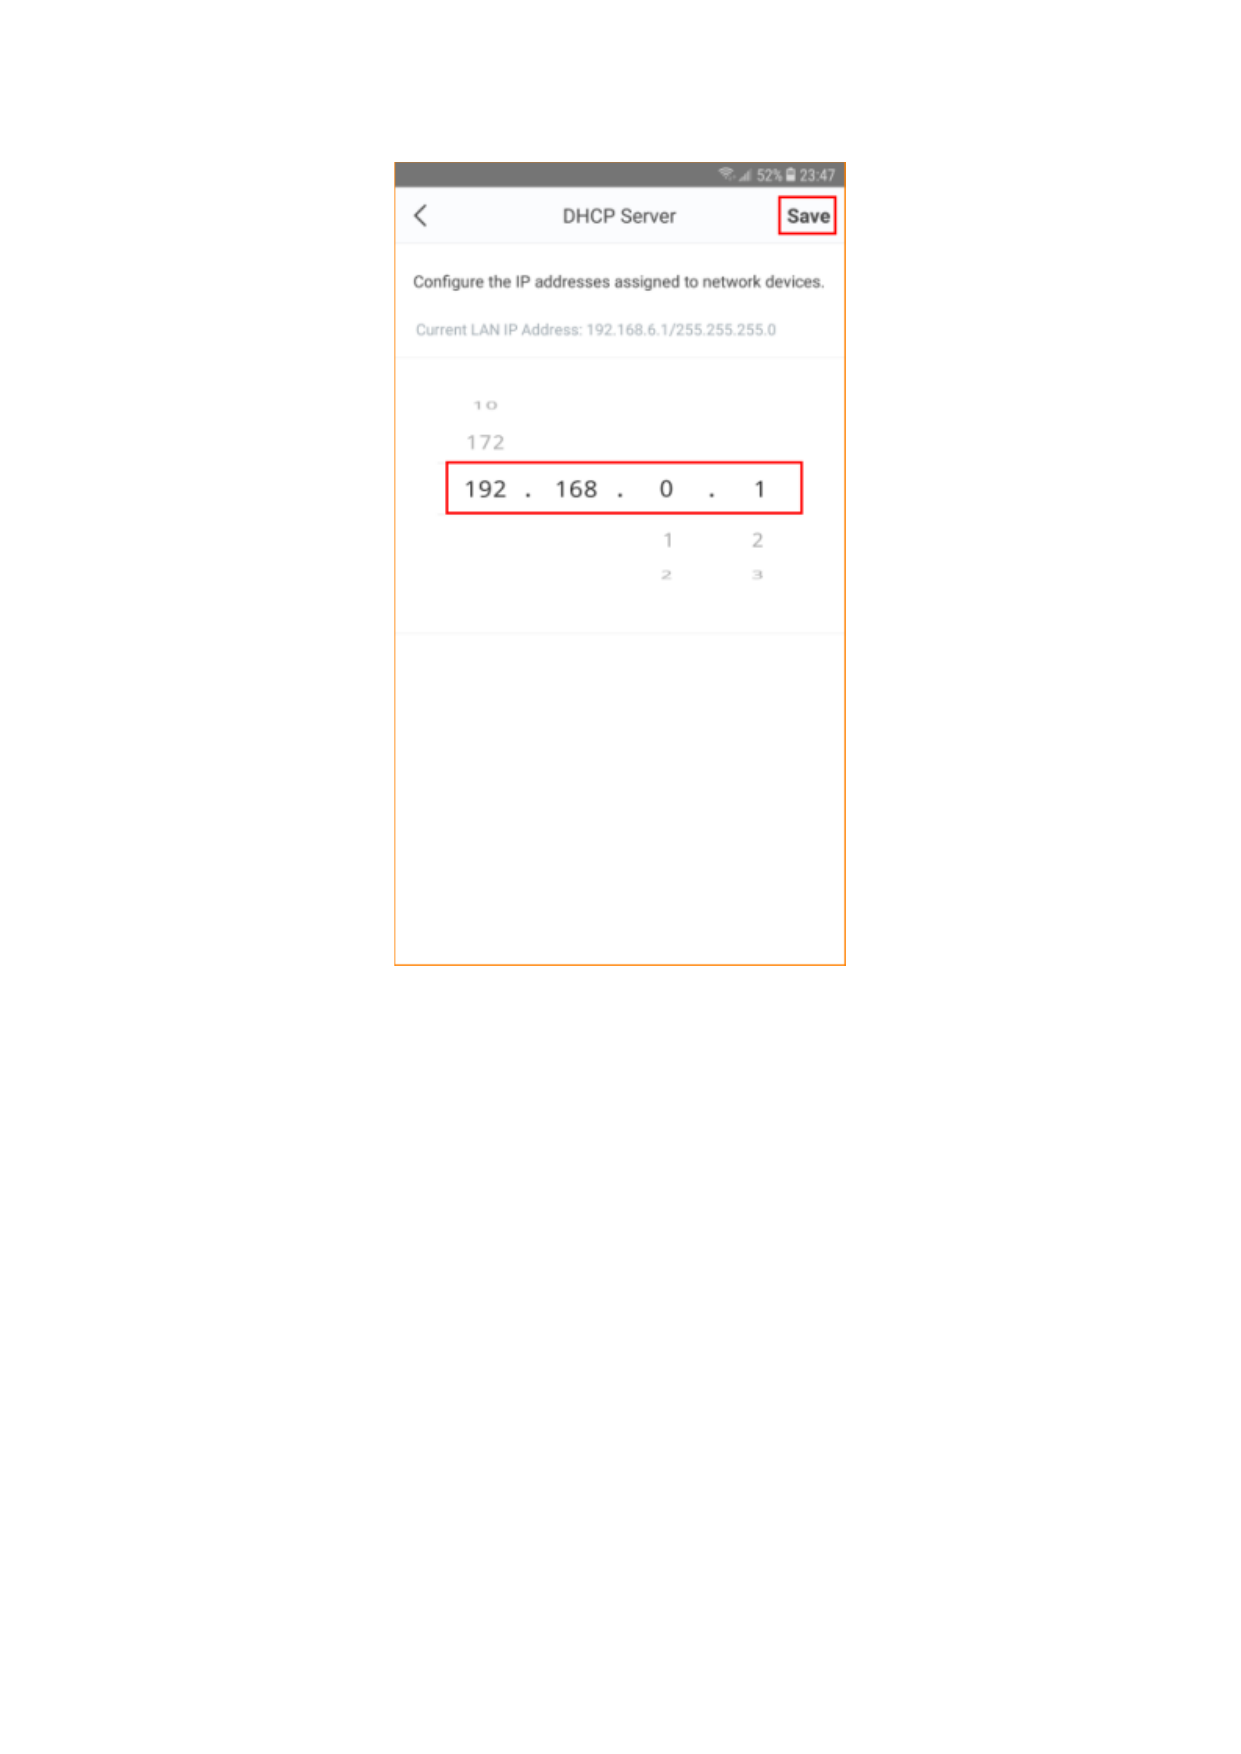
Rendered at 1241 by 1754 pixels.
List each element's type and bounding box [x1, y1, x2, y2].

picture [394, 162, 846, 966]
